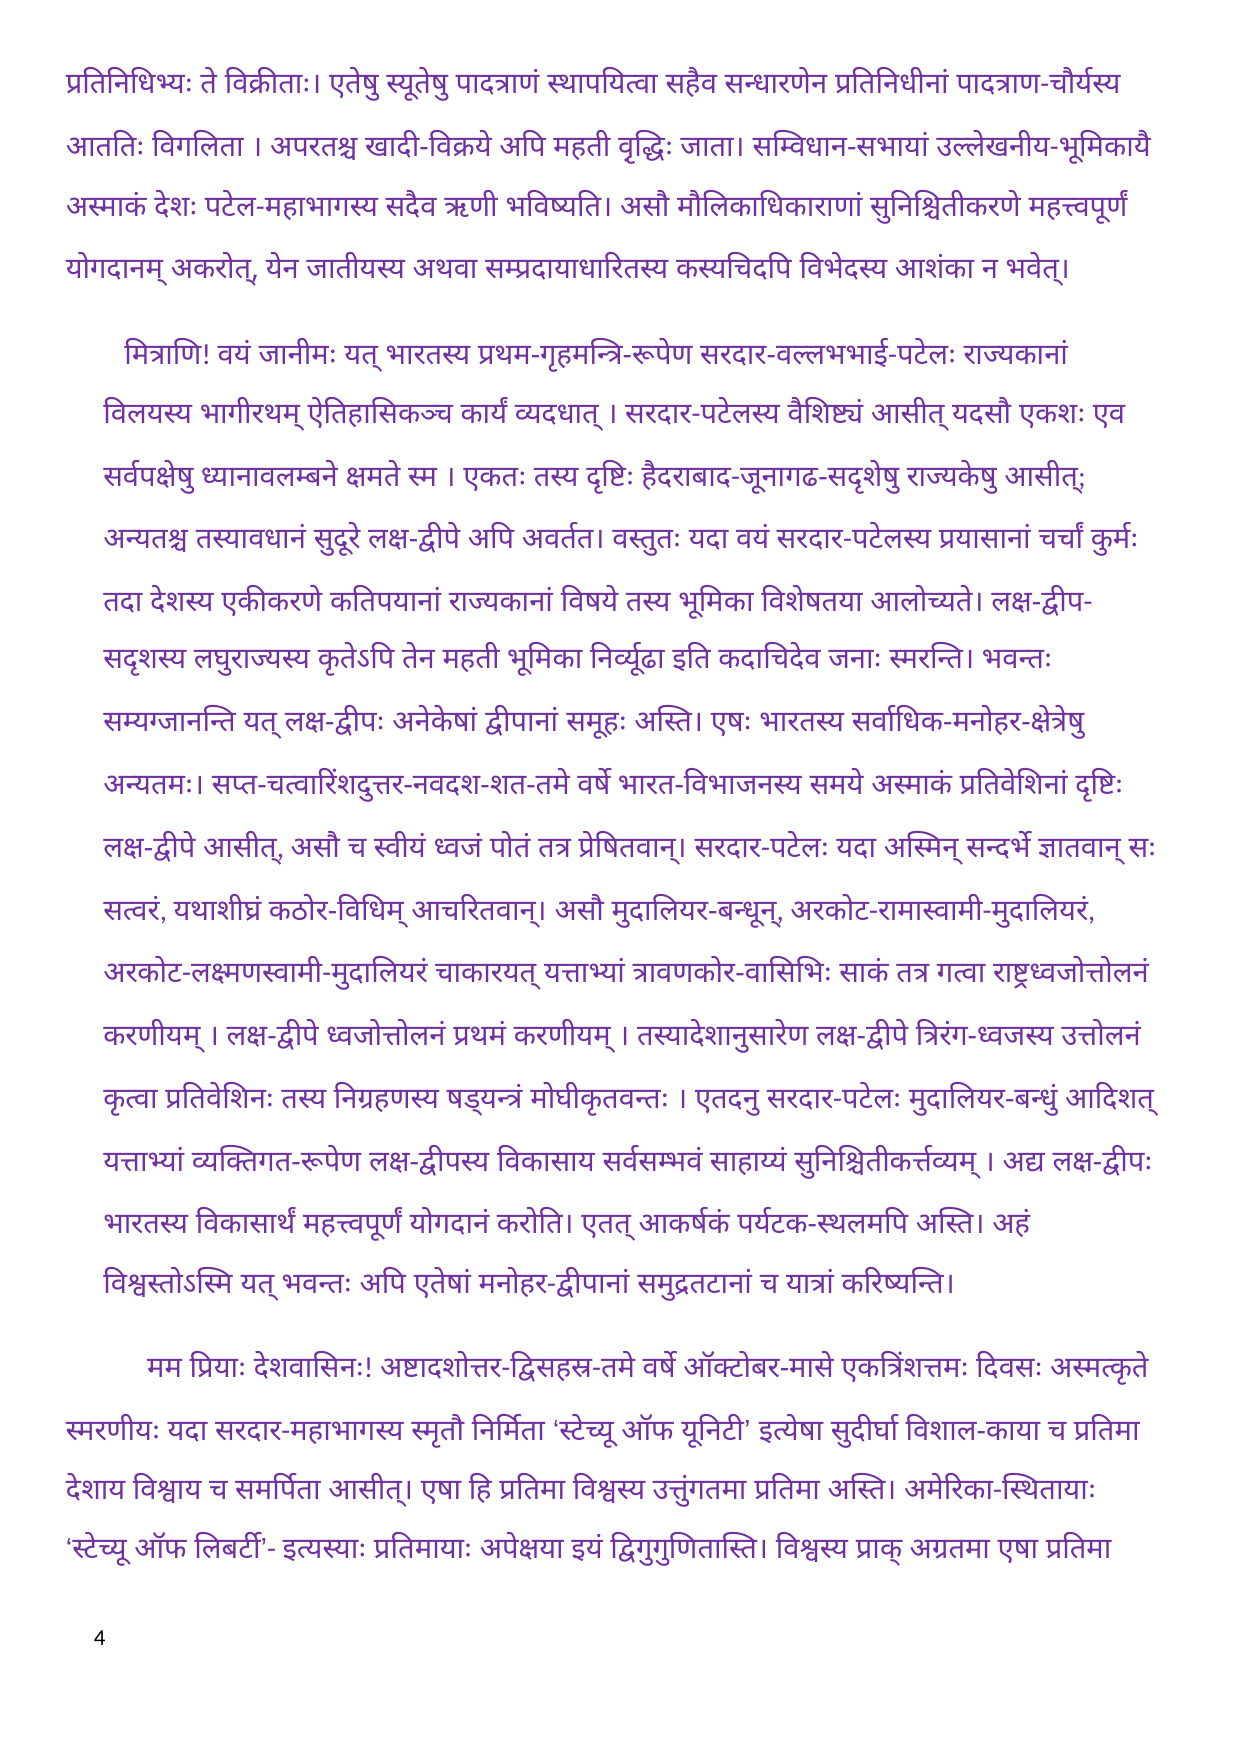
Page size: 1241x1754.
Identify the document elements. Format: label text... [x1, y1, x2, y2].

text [66, 1346, 1162, 1570]
text मित्राणि! वयं जानीमः यत् भारतस्य प्रथम-गृहमन्त्रि-रूपेण सरदार-वल्लभभाई-पटेलः राज्यकानां विलयस्य भागीरथम् ऐतिहासिकञ्च कार्यं व्यदधात् । सरदार-पटेलस्य वैशिष्ट्यं आसीत् यदसौ एकशः एव सर्वपक्षेषु ध्यानावलम्बने क्षमते स्म । एकतः तस्य दृष्टिः हैदराबाद-जूनागढ-सदृशेषु राज्यकेषु आसीत्; अन्यतश्च तस्यावधानं सुदूरे लक्ष-द्वीपे अपि अवर्तत। वस्तुतः यदा वयं सरदार-पटेलस्य प्रयासानां चर्चां कुर्मः तदा देशस्य एकीकरणे कतिपयानां राज्यकानां विषये तस्य भूमिका विशेषतया आलोच्यते। लक्ष-द्वीप-सदृशस्य लघुराज्यस्य कृतेऽपि तेन महती भूमिका निर्व्यूढा इति कदाचिदेव जनाः स्मरन्ति। भवन्तः सम्यग्जानन्ति यत् लक्ष-द्वीपः अनेकेषां द्वीपानां समूहः अस्ति। एषः भारतस्य सर्वाधिक-मनोहर-क्षेत्रेषु अन्यतमः। सप्त-चत्वारिंशदुत्तर-नवदश-शत-तमे वर्षे भारत-विभाजनस्य समये अस्माकं प्रतिवेशिनां दृष्टिः लक्ष-द्वीपे आसीत्, असौ च स्वीयं ध्वजं पोतं तत्र प्रेषितवान्। सरदार-पटेलः यदा अस्मिन् सन्दर्भे ज्ञातवान् सः सत्वरं, यथाशीघ्रं कठोर-विधिम् आचरितवान्। असौ मुदालियर-बन्धून्, अरकोट-रामास्वामी-मुदालियरं, अरकोट-लक्ष्मणस्वामी-मुदालियरं चाकारयत् यत्ताभ्यां त्रावणकोर-वासिभिः साकं तत्र गत्वा राष्ट्रध्वजोत्तोलनं करणीयम् । लक्ष-द्वीपे ध्वजोत्तोलनं प्रथमं करणीयम् । तस्यादेशानुसारेण लक्ष-द्वीपे त्रिरंग-ध्वजस्य उत्तोलनं कृत्वा प्रतिवेशिनः तस्य निग्रहणस्य षड्यन्त्रं मोघीकृतवन्तः । एतदनु सरदार-पटेलः मुदालियर-बन्धुं आदिशत् यत्ताभ्यां व्यक्तिगत-रूपेण लक्ष-द्वीपस्य विकासाय सर्वसम्भवं साहाय्यं सुनिश्चितीकर्त्तव्यम् । अद्य लक्ष-द्वीपः भारतस्य विकासार्थं महत्त्वपूर्णं योगदानं करोति। एतत् आकर्षकं पर्यटक-स्थलमपि अस्ति। अहं विश्वस्तोऽस्मि यत् भवन्तः अपि एतेषां मनोहर-द्वीपानां समुद्रतटानां च यात्रां करिष्यन्ति। [94, 333, 1162, 1305]
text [66, 66, 1162, 291]
